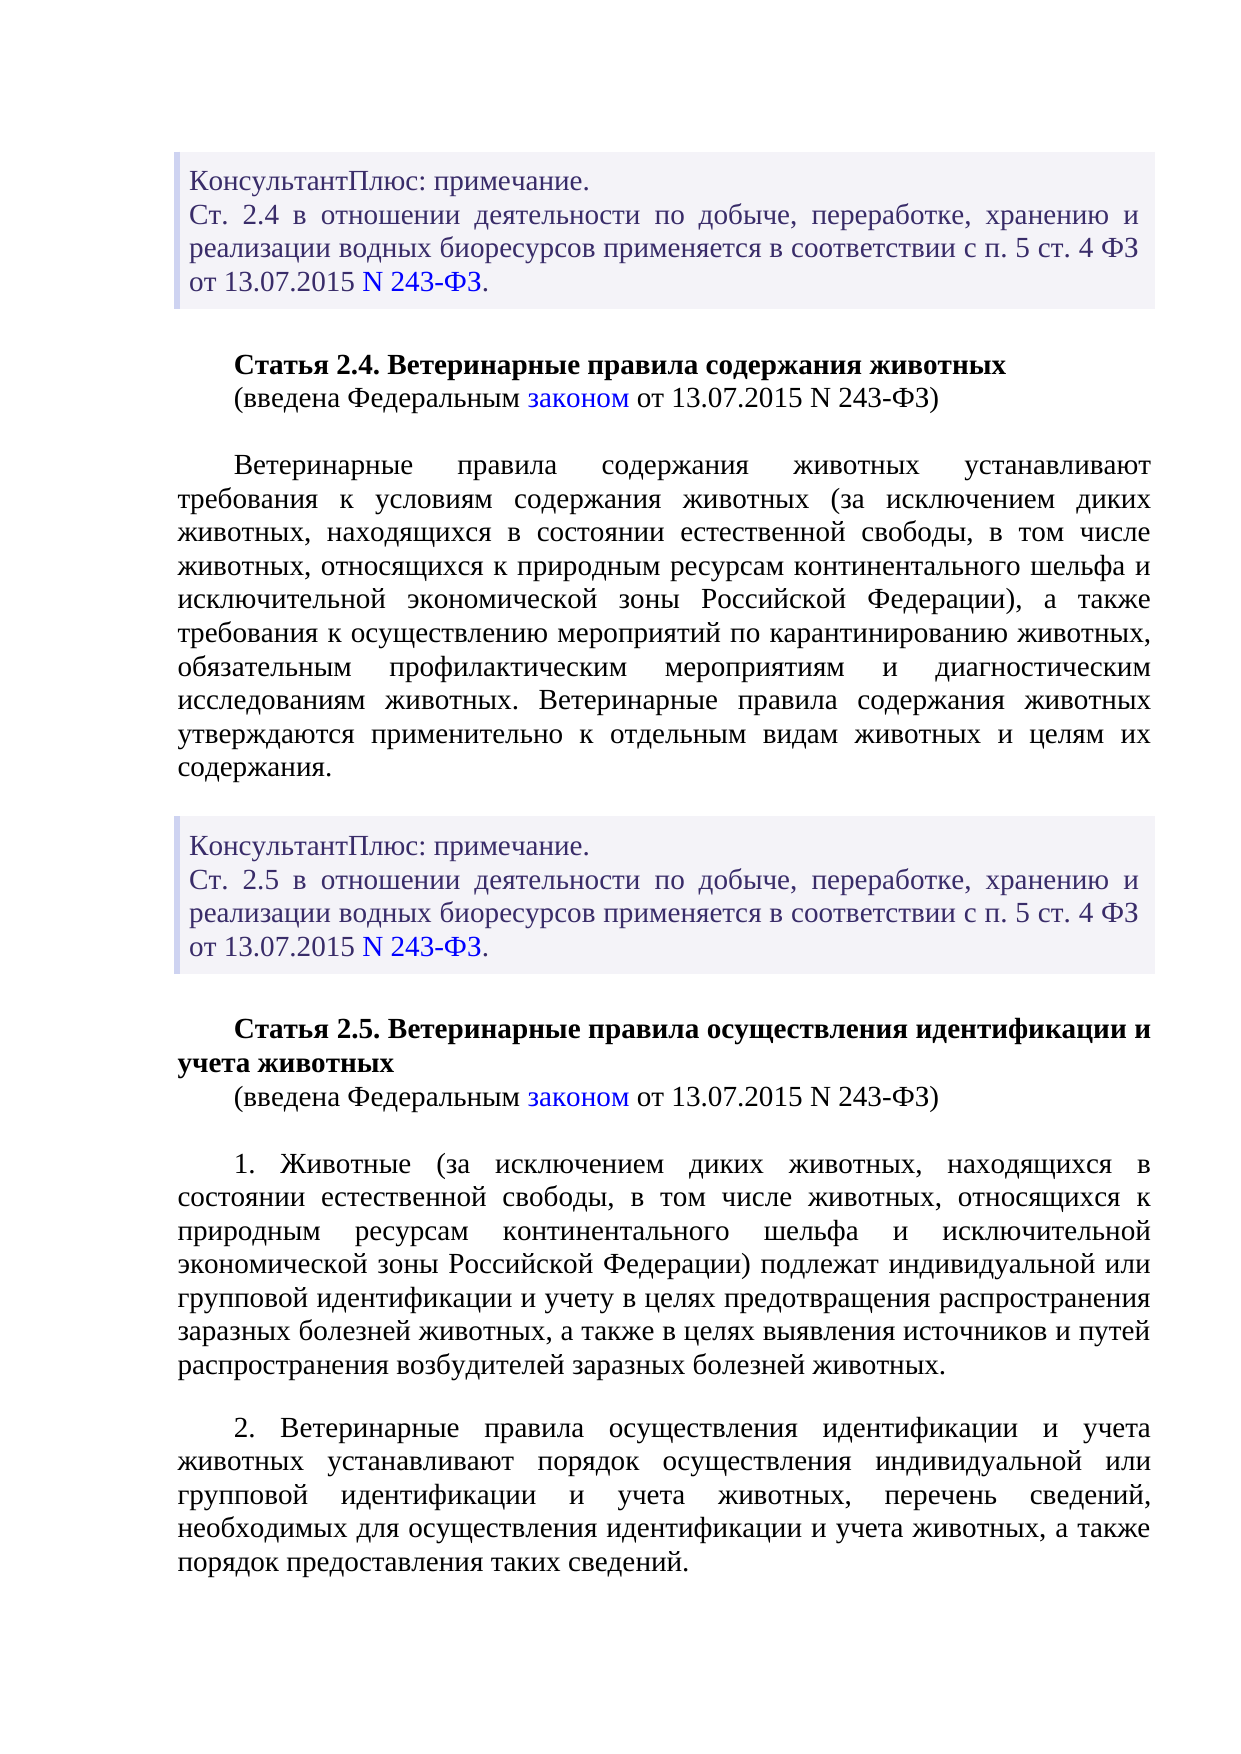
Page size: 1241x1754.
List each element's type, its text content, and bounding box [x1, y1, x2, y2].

title Статья 2.5. Ветеринарные правила осуществления идентификации и учета животных [177, 1012, 1152, 1079]
text Ветеринарные правила содержания животных устанавливают требования к условиям содержания животных (за исключением диких животных, находящихся в состоянии естественной свободы, в том числе животных, относящихся к природным ресурсам континентального шельфа и исключительной экономической зоны Российской Федерации), а также требования к осуществлению мероприятий по карантинированию животных, обязательным профилактическим мероприятиям и диагностическим исследованиям животных. Ветеринарные правила содержания животных утверждаются применительно к отдельным видам животных и целям их содержания. [177, 447, 1152, 783]
text 2. Ветеринарные правила осуществления идентификации и учета животных устанавливают порядок осуществления индивидуальной или групповой идентификации и учета животных, перечень сведений, необходимых для осуществления идентификации и учета животных, а также порядок предоставления таких сведений. [177, 1410, 1152, 1577]
title Статья 2.4. Ветеринарные правила содержания животных [177, 347, 1152, 380]
table_header КонсультантПлюс: примечание. Ст. 2.5 в отношении деятельности по добыче, переработке, хранению и реализации водных биоресурсов применяется в соответствии с п. 5 ст. 4 ФЗ от 13.07.2015 N 243-ФЗ. [180, 816, 1149, 974]
text (введена Федеральным законом от 13.07.2015 N 243-ФЗ) [177, 380, 1152, 414]
text 1. Животные (за исключением диких животных, находящихся в состоянии естественной свободы, в том числе животных, относящихся к природным ресурсам континентального шельфа и исключительной экономической зоны Российской Федерации) подлежат индивидуальной или групповой идентификации и учету в целях предотвращения распространения заразных болезней животных, а также в целях выявления источников и путей распространения возбудителей заразных болезней животных. [177, 1146, 1152, 1381]
table_header КонсультантПлюс: примечание. Ст. 2.4 в отношении деятельности по добыче, переработке, хранению и реализации водных биоресурсов применяется в соответствии с п. 5 ст. 4 ФЗ от 13.07.2015 N 243-ФЗ. [180, 152, 1149, 309]
text (введена Федеральным законом от 13.07.2015 N 243-ФЗ) [177, 1079, 1152, 1112]
